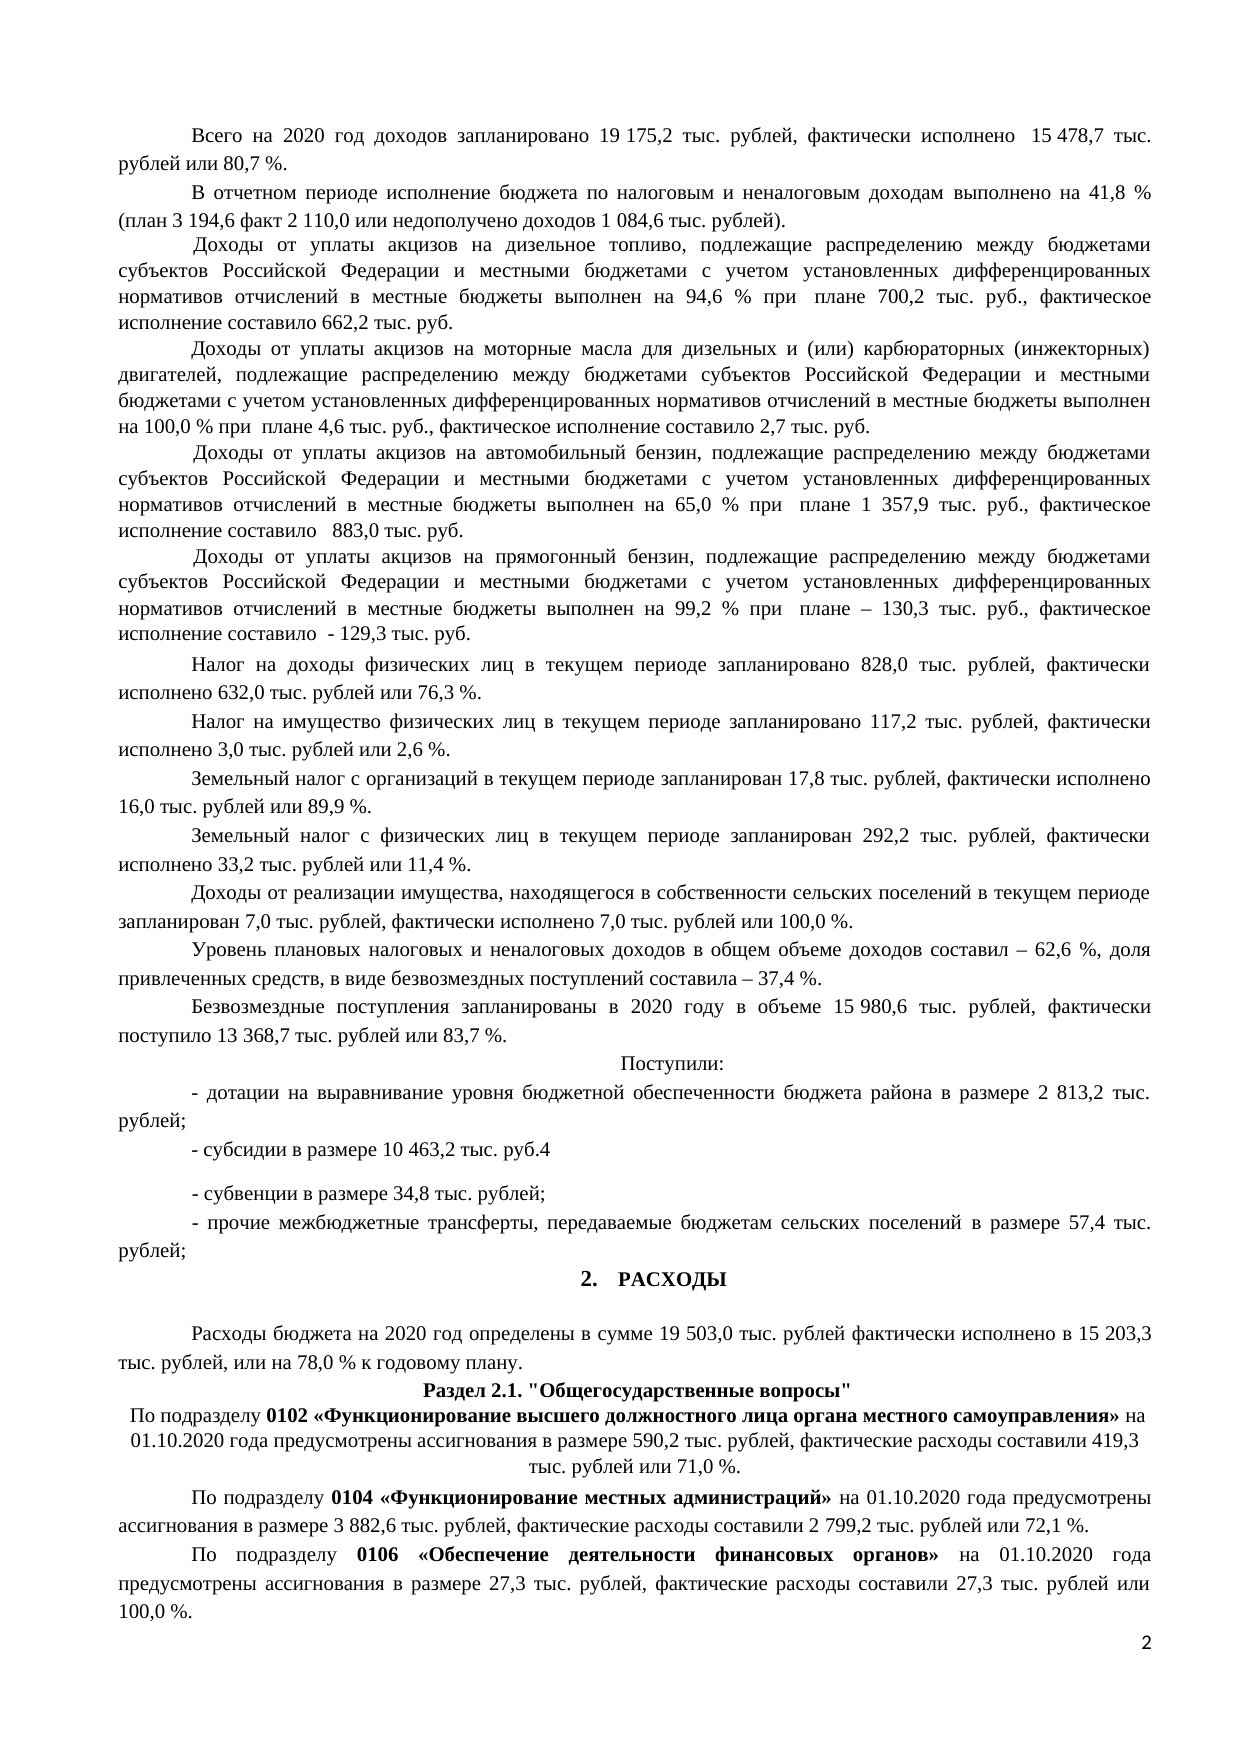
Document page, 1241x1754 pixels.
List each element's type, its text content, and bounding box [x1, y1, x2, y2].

text По подразделу 0106 «Обеспечение деятельности финансовых органов» на 01.10.2020 года предусмотрены ассигнования в размере 27,3 тыс. рублей, фактические расходы составили 27,3 тыс. рублей или 100,0 %. [118, 1537, 1152, 1623]
text Доходы от реализации имущества, находящегося в собственности сельских поселений в текущем периоде запланирован 7,0 тыс. рублей, фактически исполнено 7,0 тыс. рублей или 100,0 %. [118, 876, 1152, 933]
list РАСХОДЫ [156, 1263, 1152, 1292]
text - прочие межбюджетные трансферты, передаваемые бюджетам сельских поселений в размере 57,4 тыс. рублей; [118, 1206, 1152, 1263]
text По подразделу 0104 «Функционирование местных администраций» на 01.10.2020 года предусмотрены ассигнования в размере 3 882,6 тыс. рублей, фактические расходы составили 2 799,2 тыс. рублей или 72,1 %. [118, 1480, 1152, 1537]
text - дотации на выравнивание уровня бюджетной обеспеченности бюджета района в размере 2 813,2 тыс. рублей; [118, 1075, 1152, 1132]
text Расходы бюджета на 2020 год определены в сумме 19 503,0 тыс. рублей фактически исполнено в 15 203,3 тыс. рублей, или на 78,0 % к годовому плану. [118, 1317, 1152, 1374]
text Земельный налог с физических лиц в текущем периоде запланирован 292,2 тыс. рублей, фактически исполнено 33,2 тыс. рублей или 11,4 %. [118, 818, 1152, 876]
text Доходы от уплаты акцизов на дизельное топливо, подлежащие распределению между бюджетами субъектов Российской Федерации и местными бюджетами с учетом установленных дифференцированных нормативов отчислений в местные бюджеты выполнен на 94,6 % при плане 700,2 тыс. руб., фактическое исполнение составило 662,2 тыс. руб. [118, 232, 1152, 334]
text Налог на имущество физических лиц в текущем периоде запланировано 117,2 тыс. рублей, фактически исполнено 3,0 тыс. рублей или 2,6 %. [118, 704, 1152, 761]
text - субвенции в размере 34,8 тыс. рублей; [118, 1178, 1152, 1206]
text - субсидии в размере 10 463,2 тыс. руб.4 [118, 1132, 1152, 1161]
text Земельный налог с организаций в текущем периоде запланирован 17,8 тыс. рублей, фактически исполнено 16,0 тыс. рублей или 89,9 %. [118, 761, 1152, 818]
text Поступили: [193, 1047, 1152, 1075]
text Доходы от уплаты акцизов на моторные масла для дизельных и (или) карбюраторных (инжекторных) двигателей, подлежащие распределению между бюджетами субъектов Российской Федерации и местными бюджетами с учетом установленных дифференцированных нормативов отчислений в местные бюджеты выполнен на 100,0 % при плане 4,6 тыс. руб., фактическое исполнение составило 2,7 тыс. руб. [118, 336, 1152, 438]
text Доходы от уплаты акцизов на прямогонный бензин, подлежащие распределению между бюджетами субъектов Российской Федерации и местными бюджетами с учетом установленных дифференцированных нормативов отчислений в местные бюджеты выполнен на 99,2 % при плане – 130,3 тыс. руб., фактическое исполнение составило - 129,3 тыс. руб. [118, 543, 1152, 645]
text Всего на 2020 год доходов запланировано 19 175,2 тыс. рублей, фактически исполнено 15 478,7 тыс. рублей или 80,7 %. [118, 118, 1152, 175]
text Раздел 2.1. "Общегосударственные вопросы" [118, 1374, 1152, 1402]
text Безвозмездные поступления запланированы в 2020 году в объеме 15 980,6 тыс. рублей, фактически поступило 13 368,7 тыс. рублей или 83,7 %. [118, 990, 1152, 1047]
text В отчетном периоде исполнение бюджета по налоговым и неналоговым доходам выполнено на 41,8 % (план 3 194,6 факт 2 110,0 или недополучено доходов 1 084,6 тыс. рублей). [118, 175, 1152, 232]
text Налог на доходы физических лиц в текущем периоде запланировано 828,0 тыс. рублей, фактически исполнено 632,0 тыс. рублей или 76,3 %. [118, 647, 1152, 704]
text Уровень плановых налоговых и неналоговых доходов в общем объеме доходов составил – 62,6 %, доля привлеченных средств, в виде безвозмездных поступлений составила – 37,4 %. [118, 933, 1152, 990]
text По подразделу 0102 «Функционирование высшего должностного лица органа местного самоуправления» на 01.10.2020 года предусмотрены ассигнования в размере 590,2 тыс. рублей, фактические расходы составили 419,3 тыс. рублей или 71,0 %. [118, 1402, 1152, 1478]
text Доходы от уплаты акцизов на автомобильный бензин, подлежащие распределению между бюджетами субъектов Российской Федерации и местными бюджетами с учетом установленных дифференцированных нормативов отчислений в местные бюджеты выполнен на 65,0 % при плане 1 357,9 тыс. руб., фактическое исполнение составило 883,0 тыс. руб. [118, 440, 1152, 542]
